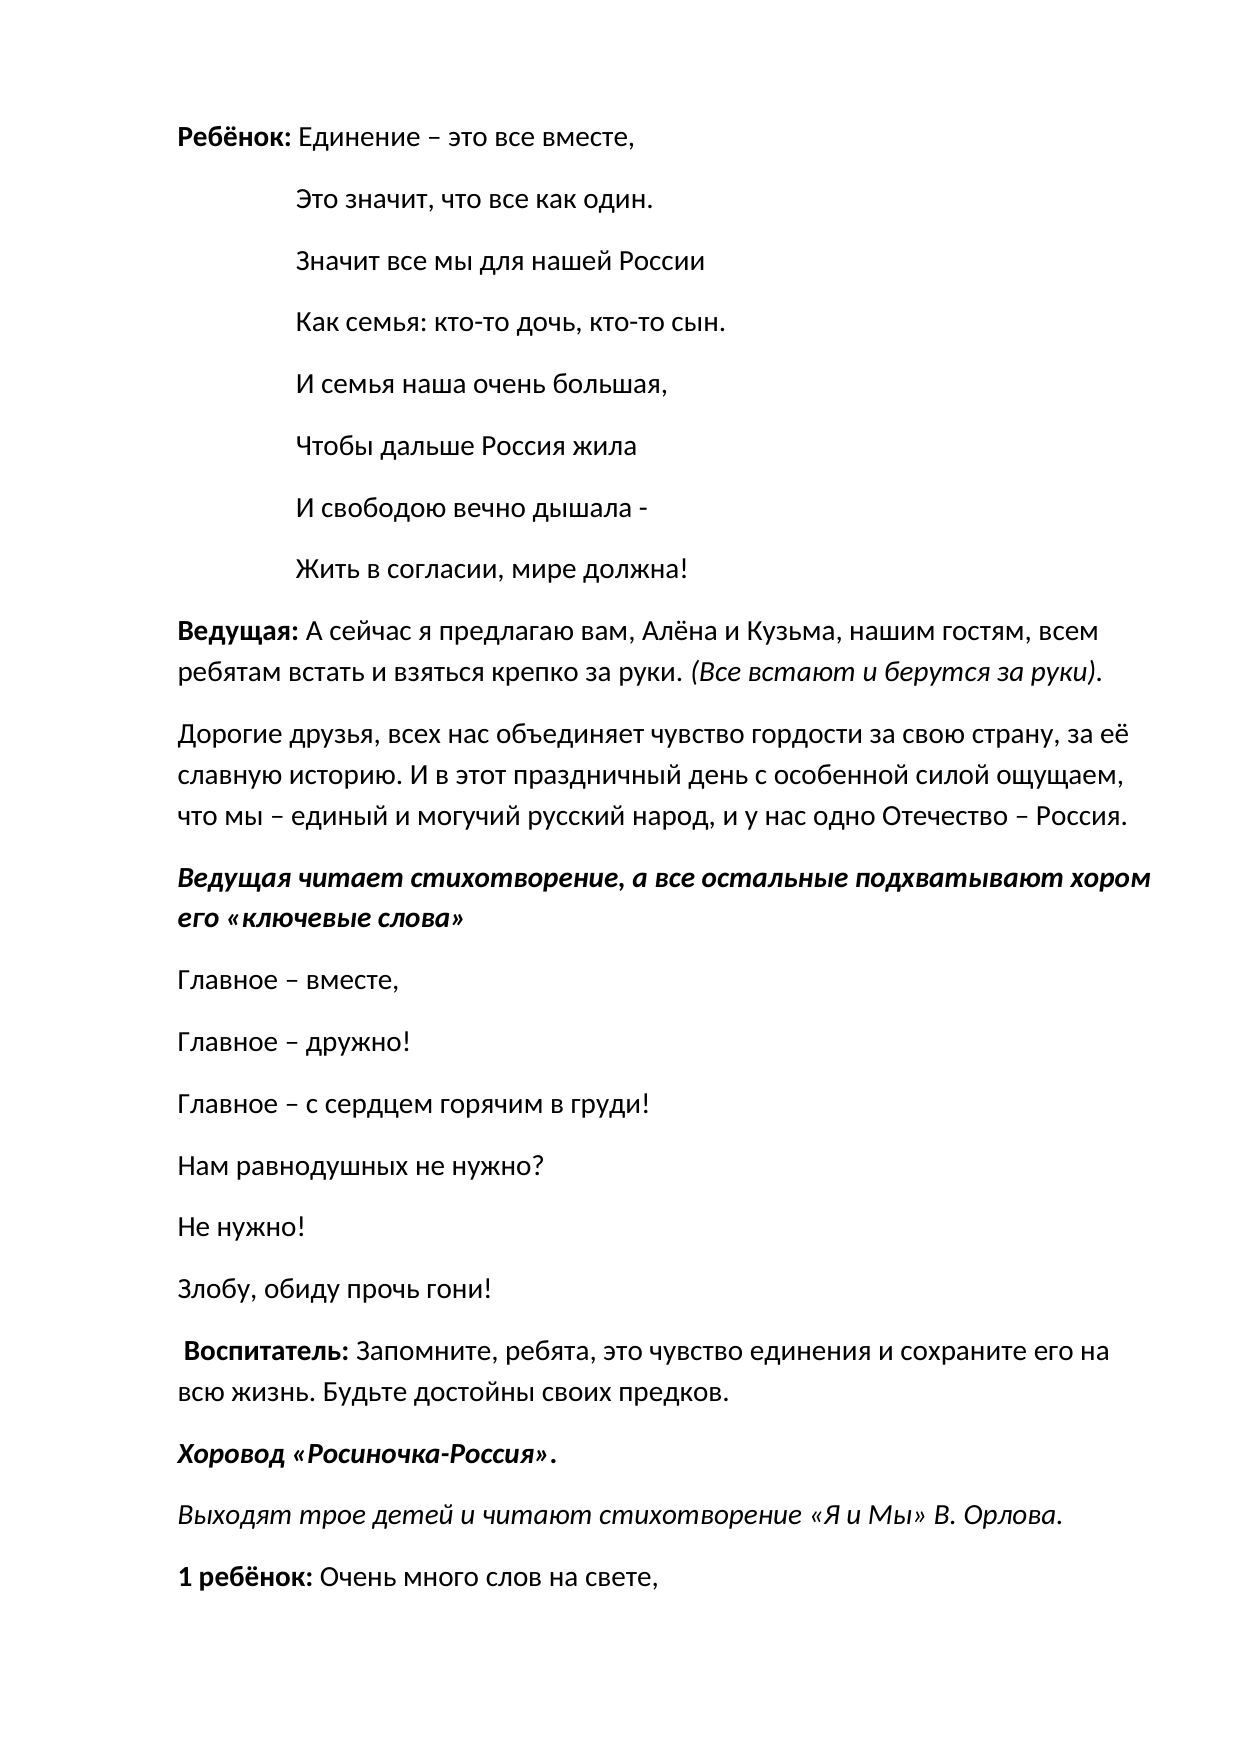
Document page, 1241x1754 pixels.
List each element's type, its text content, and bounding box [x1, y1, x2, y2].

text 1 ребёнок: Очень много слов на свете, [177, 1558, 1152, 1594]
text Ребёнок: Единение – это все вместе, [177, 118, 1152, 154]
text Не нужно! [177, 1208, 1152, 1244]
text И семья наша очень большая, [177, 365, 1152, 401]
text Чтобы дальше Россия жила [177, 427, 1152, 463]
text И свободою вечно дышала - [177, 489, 1152, 524]
text Это значит, что все как один. [177, 180, 1152, 216]
text Главное – с сердцем горячим в груди! [177, 1085, 1152, 1121]
text Злобу, обиду прочь гони! [177, 1270, 1152, 1306]
text Как семья: кто-то дочь, кто-то сын. [177, 303, 1152, 339]
text Ведущая: А сейчас я предлагаю вам, Алёна и Кузьма, нашим гостям, всем ребятам встать и взяться крепко за руки. (Все встают и берутся за руки). [177, 612, 1152, 689]
text Значит все мы для нашей России [177, 242, 1152, 277]
text Выходят трое детей и читают стихотворение «Я и Мы» В. Орлова. [177, 1496, 1152, 1532]
text Ведущая читает стихотворение, а все остальные подхватывают хором его «ключевые слова» [177, 859, 1152, 935]
text Жить в согласии, мире должна! [177, 551, 1152, 586]
text Главное – дружно! [177, 1023, 1152, 1059]
text Хоровод «Росиночка-Россия». [177, 1435, 1152, 1470]
text Главное – вместе, [177, 961, 1152, 997]
text Дорогие друзья, всех нас объединяет чувство гордости за свою страну, за её славную историю. И в этот праздничный день с особенной силой ощущаем, что мы – единый и могучий русский народ, и у нас одно Отечество – Россия. [177, 715, 1152, 832]
text Воспитатель: Запомните, ребята, это чувство единения и сохраните его на всю жизнь. Будьте достойны своих предков. [177, 1332, 1152, 1408]
text Нам равнодушных не нужно? [177, 1147, 1152, 1182]
